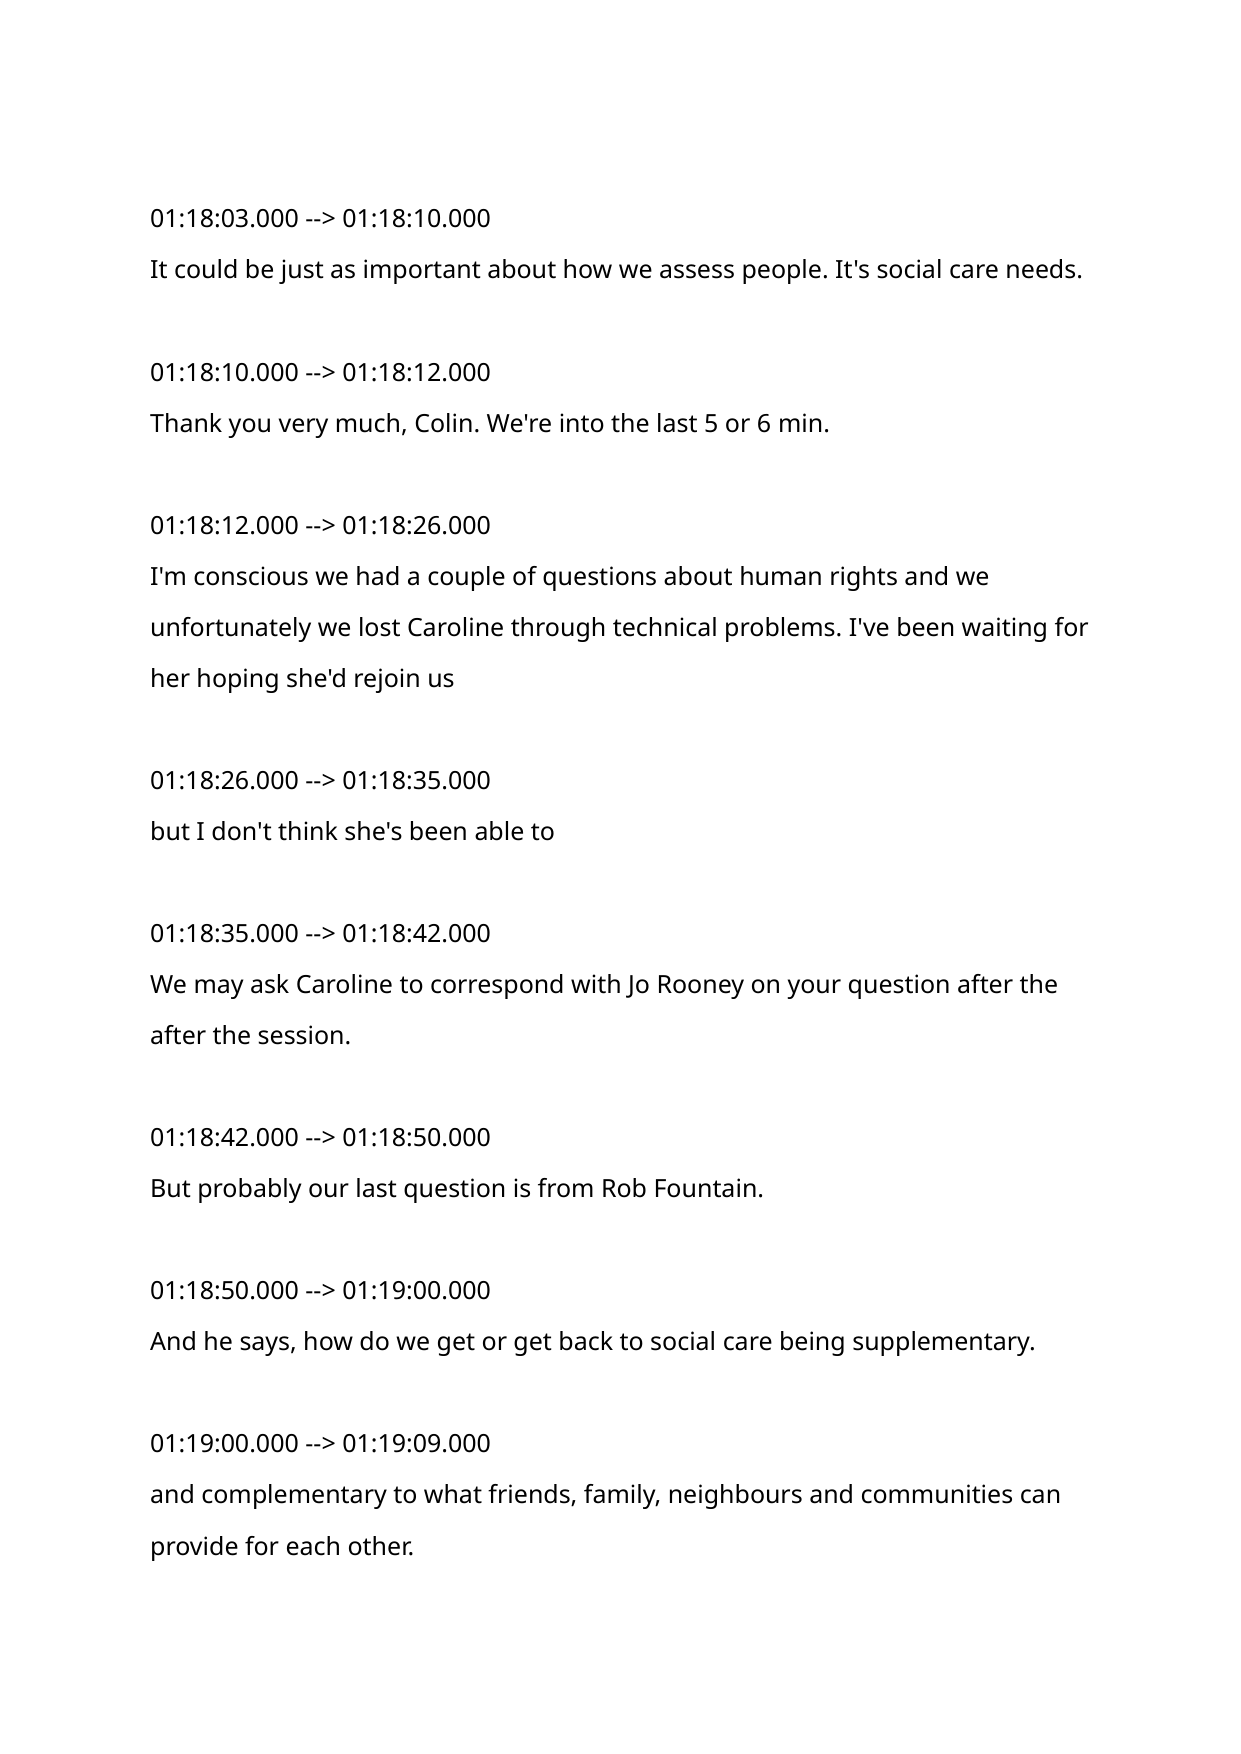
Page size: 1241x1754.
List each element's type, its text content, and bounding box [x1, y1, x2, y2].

text We may ask Caroline to correspond with Jo Rooney on your question after the after the session. [150, 967, 1090, 1052]
text Thank you very much, Colin. We're into the last 5 or 6 min. [150, 405, 1090, 439]
text But probably our last question is from Rob Fountain. [150, 1171, 1090, 1205]
text I'm conscious we had a couple of questions about human rights and we unfortunately we lost Caroline through technical problems. I've been waiting for her hoping she'd rejoin us [150, 558, 1090, 694]
text 01:18:50.000 --> 01:19:00.000 [150, 1273, 1090, 1307]
text 01:18:03.000 --> 01:18:10.000 [150, 201, 1090, 235]
text 01:19:00.000 --> 01:19:09.000 [150, 1426, 1090, 1460]
text 01:18:42.000 --> 01:18:50.000 [150, 1120, 1090, 1154]
text 01:18:10.000 --> 01:18:12.000 [150, 354, 1090, 388]
text And he says, how do we get or get back to social care being supplementary. [150, 1324, 1090, 1358]
text 01:18:12.000 --> 01:18:26.000 [150, 507, 1090, 541]
text but I don't think she's been able to [150, 813, 1090, 848]
text and complementary to what friends, family, neighbours and communities can provide for each other. [150, 1477, 1090, 1562]
text 01:18:35.000 --> 01:18:42.000 [150, 916, 1090, 950]
text It could be just as important about how we assess people. It's social care needs. [150, 252, 1090, 286]
text 01:18:26.000 --> 01:18:35.000 [150, 762, 1090, 797]
